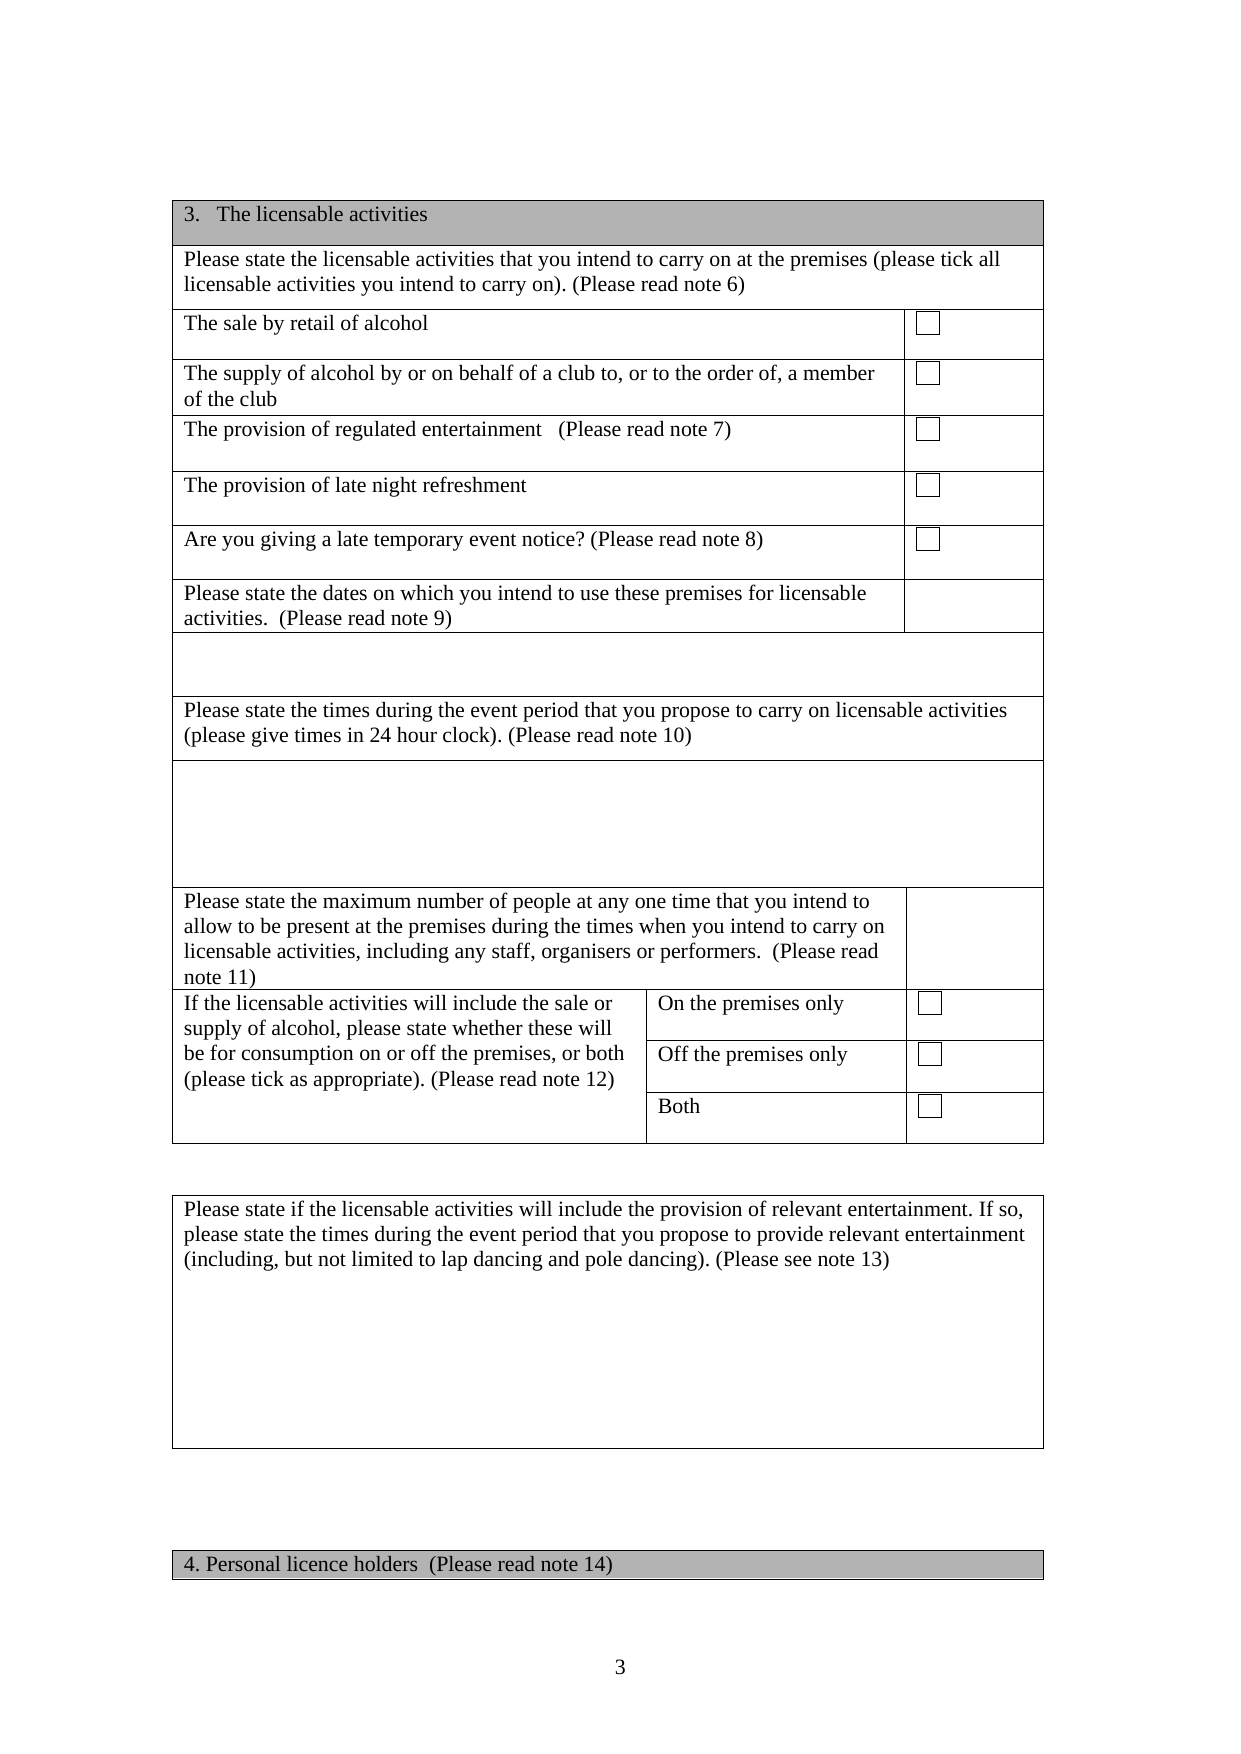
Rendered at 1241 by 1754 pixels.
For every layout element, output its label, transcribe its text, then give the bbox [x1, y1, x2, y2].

table_cell Please state the dates on which you intend to use these premises for licensable activities. (Please read note 9) [173, 580, 904, 632]
table_cell The supply of alcohol by or on behalf of a club to, or to the order of, a member of the club [173, 360, 904, 415]
table_cell The provision of regulated entertainment (Please read note 7) [173, 416, 904, 471]
table_cell [905, 310, 1043, 359]
table_cell [907, 1041, 1043, 1092]
table_cell [907, 1093, 1043, 1143]
table_cell Please state the times during the event period that you propose to carry on licensable activities (please give times in 24 hour clock). (Please read note 10) [173, 697, 1043, 760]
table_cell [905, 526, 1043, 578]
table_cell The sale by retail of alcohol [173, 310, 904, 359]
table_cell Both [647, 1093, 906, 1143]
table_cell [905, 360, 1043, 415]
table_cell Are you giving a late temporary event notice? (Please read note 8) [173, 526, 904, 578]
table_header Please state if the licensable activities will include the provision of relevant entertainment. If so, please state the times during the event period that you propose to provide relevant entertainment (including, but not limited to lap dancing and pole dancing). (Please see note 13) [173, 1196, 1043, 1448]
table_cell On the premises only [647, 990, 906, 1040]
table_cell [905, 416, 1043, 471]
table_cell [907, 888, 1043, 989]
table_cell [907, 990, 1043, 1040]
table_cell If the licensable activities will include the sale or supply of alcohol, please state whether these will be for consumption on or off the premises, or both (please tick as appropriate). (Please read note 12) [173, 990, 646, 1143]
table_cell [173, 633, 1043, 696]
table_header 3. The licensable activities [173, 201, 1043, 245]
table_cell [905, 472, 1043, 525]
table_header 4. Personal licence holders (Please read note 14) [173, 1551, 1043, 1578]
table_cell Off the premises only [647, 1041, 906, 1092]
table_cell [173, 761, 1043, 887]
table_cell [905, 580, 1043, 632]
table_cell Please state the licensable activities that you intend to carry on at the premises (please tick all licensable activities you intend to carry on). (Please read note 6) [173, 246, 1043, 308]
table_cell The provision of late night refreshment [173, 472, 904, 525]
table_cell Please state the maximum number of people at any one time that you intend to allow to be present at the premises during the times when you intend to carry on licensable activities, including any staff, organisers or performers. (Please read note 11) [173, 888, 906, 989]
